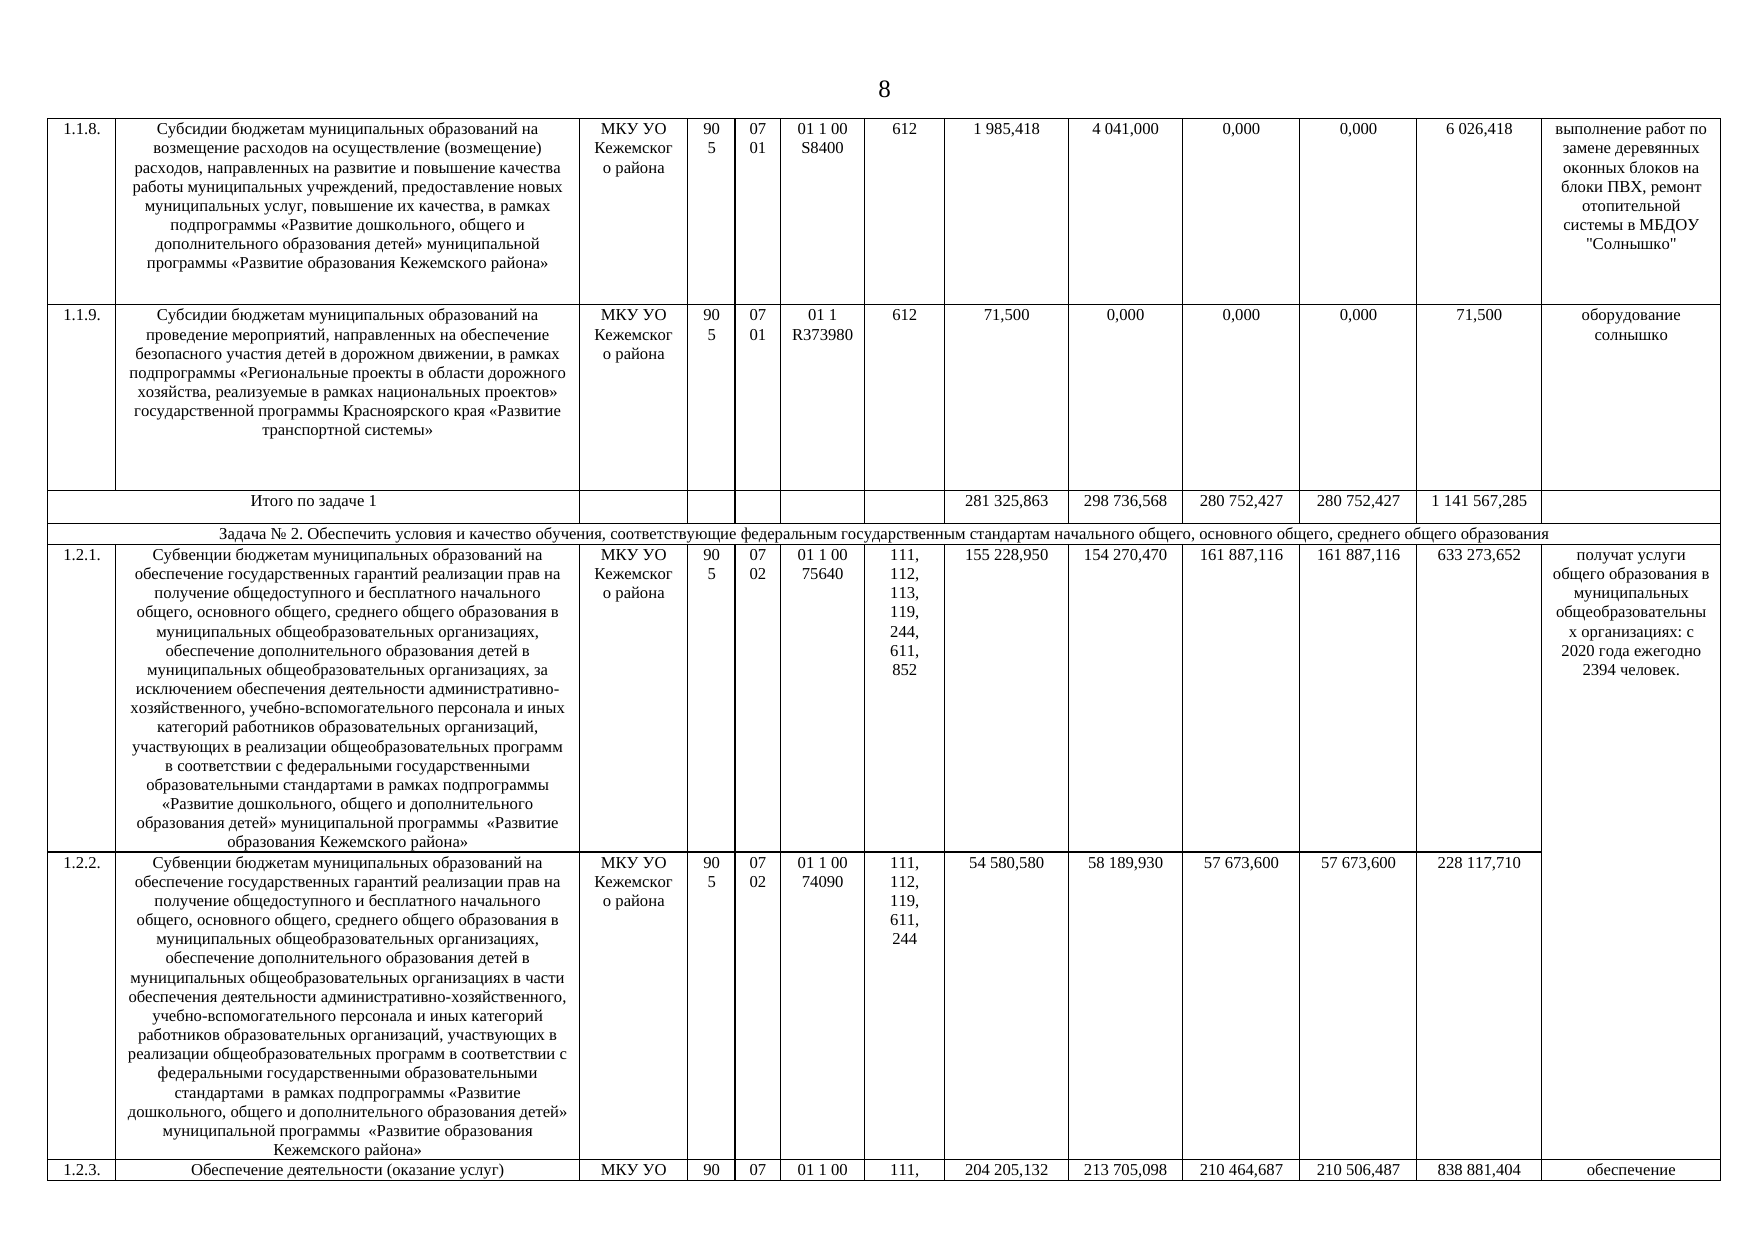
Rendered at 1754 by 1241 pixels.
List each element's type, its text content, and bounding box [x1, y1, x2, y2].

table_cell Итого по задаче 1 [48, 491, 579, 522]
table_cell 1 985,418 [945, 119, 1068, 304]
table_cell 4 041,000 [1069, 119, 1182, 304]
table_cell 01 1 00 74090 [781, 853, 864, 1159]
table_cell МКУ УО Кежемского района [580, 305, 687, 490]
table_cell 155 228,950 [945, 545, 1068, 851]
table_cell Субвенции бюджетам муниципальных образований на обеспечение государственных гарантий реализации прав на получение общедоступного и бесплатного начального общего, основного общего, среднего общего образования в муниципальных общеобразовательных организациях, обеспечение дополнительного образования детей в муниципальных общеобразовательных организациях в части обеспечения деятельности административно-хозяйственного, учебно-вспомогательного персонала и иных категорий работников образовательных организаций, участвующих в реализации общеобразовательных программ в соответствии с федеральными государственными образовательными стандартами в рамках подпрограммы «Развитие дошкольного, общего и дополнительного образования детей» муниципальной программы «Развитие образования Кежемского района» [116, 853, 579, 1159]
table_cell 0,000 [1069, 305, 1182, 490]
table_cell 07 01 [736, 119, 780, 304]
table_cell 07 02 [736, 545, 780, 851]
table_cell 612 [865, 305, 944, 490]
table_cell 905 [688, 853, 734, 1159]
table_cell Субсидии бюджетам муниципальных образований на возмещение расходов на осуществление (возмещение) расходов, направленных на развитие и повышение качества работы муниципальных учреждений, предоставление новых муниципальных услуг, повышение их качества, в рамках подпрограммы «Развитие дошкольного, общего и дополнительного образования детей» муниципальной программы «Развитие образования Кежемского района» [116, 119, 579, 304]
table_cell 905 [688, 1160, 734, 1180]
table_cell 204 205,132 [945, 1160, 1068, 1180]
table_cell 71,500 [1417, 305, 1541, 490]
table_cell Субсидии бюджетам муниципальных образований на проведение мероприятий, направленных на обеспечение безопасного участия детей в дорожном движении, в рамках подпрограммы «Региональные проекты в области дорожного хозяйства, реализуемые в рамках национальных проектов» государственной программы Красноярского края «Развитие транспортной системы» [116, 305, 579, 490]
table_cell 71,500 [945, 305, 1068, 490]
table_cell 280 752,427 [1300, 491, 1416, 522]
table_cell 838 881,404 [1417, 1160, 1541, 1180]
table_cell 298 736,568 [1069, 491, 1182, 522]
table_cell [1542, 491, 1720, 522]
table_cell получат услуги общего образования в муниципальных общеобразовательных организациях: с 2020 года ежегодно 2394 человек. [1542, 545, 1720, 1159]
table_cell 612 [865, 119, 944, 304]
table_cell [865, 491, 944, 522]
table_cell 0,000 [1183, 119, 1299, 304]
table_cell 54 580,580 [945, 853, 1068, 1159]
table_cell 154 270,470 [1069, 545, 1182, 851]
table_cell 1.2.2. [48, 853, 115, 1159]
table_cell 01 1 00 75640 [781, 545, 864, 851]
table_cell 01 1 00 44070 [781, 1160, 864, 1180]
table_cell 0,000 [1183, 305, 1299, 490]
table_cell Задача № 2. Обеспечить условия и качество обучения, соответствующие федеральным государственным стандартам начального общего, основного общего, среднего общего образования [48, 524, 1720, 544]
table_cell 07 02 [736, 853, 780, 1159]
table_cell 280 752,427 [1183, 491, 1299, 522]
table_cell 1.2.1. [48, 545, 115, 851]
table_cell 0,000 [1300, 119, 1416, 304]
table_cell 57 673,600 [1183, 853, 1299, 1159]
table_cell Субвенции бюджетам муниципальных образований на обеспечение государственных гарантий реализации прав на получение общедоступного и бесплатного начального общего, основного общего, среднего общего образования в муниципальных общеобразовательных организациях, обеспечение дополнительного образования детей в муниципальных общеобразовательных организациях, за исключением обеспечения деятельности административно-хозяйственного, учебно-вспомогательного персонала и иных категорий работников образовательных организаций, участвующих в реализации общеобразовательных программ в соответствии с федеральными государственными образовательными стандартами в рамках подпрограммы «Развитие дошкольного, общего и дополнительного образования детей» муниципальной программы «Развитие образования Кежемского района» [116, 545, 579, 851]
table_cell 111, 112, 113, 119, 244, 611, 852 [865, 545, 944, 851]
table_cell [781, 491, 864, 522]
table_cell 161 887,116 [1183, 545, 1299, 851]
table_cell 1.2.3. [48, 1160, 115, 1180]
table_cell 905 [688, 305, 734, 490]
table_cell 905 [688, 119, 734, 304]
table_cell 1.1.8. [48, 119, 115, 304]
table_cell 57 673,600 [1300, 853, 1416, 1159]
table_cell 07 02 [736, 1160, 780, 1180]
table_cell 281 325,863 [945, 491, 1068, 522]
table_cell 01 1 R373980 [781, 305, 864, 490]
table_cell 1 141 567,285 [1417, 491, 1541, 522]
table_cell 633 273,652 [1417, 545, 1541, 851]
table_cell [580, 491, 687, 522]
table_cell МКУ УО Кежемского района [580, 119, 687, 304]
table_cell МКУ УО Кежемского района [580, 545, 687, 851]
table_cell 210 506,487 [1300, 1160, 1416, 1180]
table_cell выполнение работ по замене деревянных оконных блоков на блоки ПВХ, ремонт отопительной системы в МБДОУ "Солнышко" [1542, 119, 1720, 304]
table_cell 210 464,687 [1183, 1160, 1299, 1180]
table_cell 213 705,098 [1069, 1160, 1182, 1180]
table_cell 905 [688, 545, 734, 851]
table_cell 58 189,930 [1069, 853, 1182, 1159]
table_cell 1.1.9. [48, 305, 115, 490]
table_cell МКУ УО Кежемского района [580, 1160, 687, 1180]
table_cell 07 01 [736, 305, 780, 490]
table_cell 0,000 [1300, 305, 1416, 490]
table_cell 01 1 00 S8400 [781, 119, 864, 304]
table_cell 228 117,710 [1417, 853, 1541, 1159]
table_cell [688, 491, 734, 522]
table_cell оборудование солнышко [1542, 305, 1720, 490]
table_cell 161 887,116 [1300, 545, 1416, 851]
table_cell [736, 491, 780, 522]
table_cell МКУ УО Кежемского района [580, 853, 687, 1159]
table_cell 111, 112, 119, 611, 244 [865, 853, 944, 1159]
table_cell 6 026,418 [1417, 119, 1541, 304]
